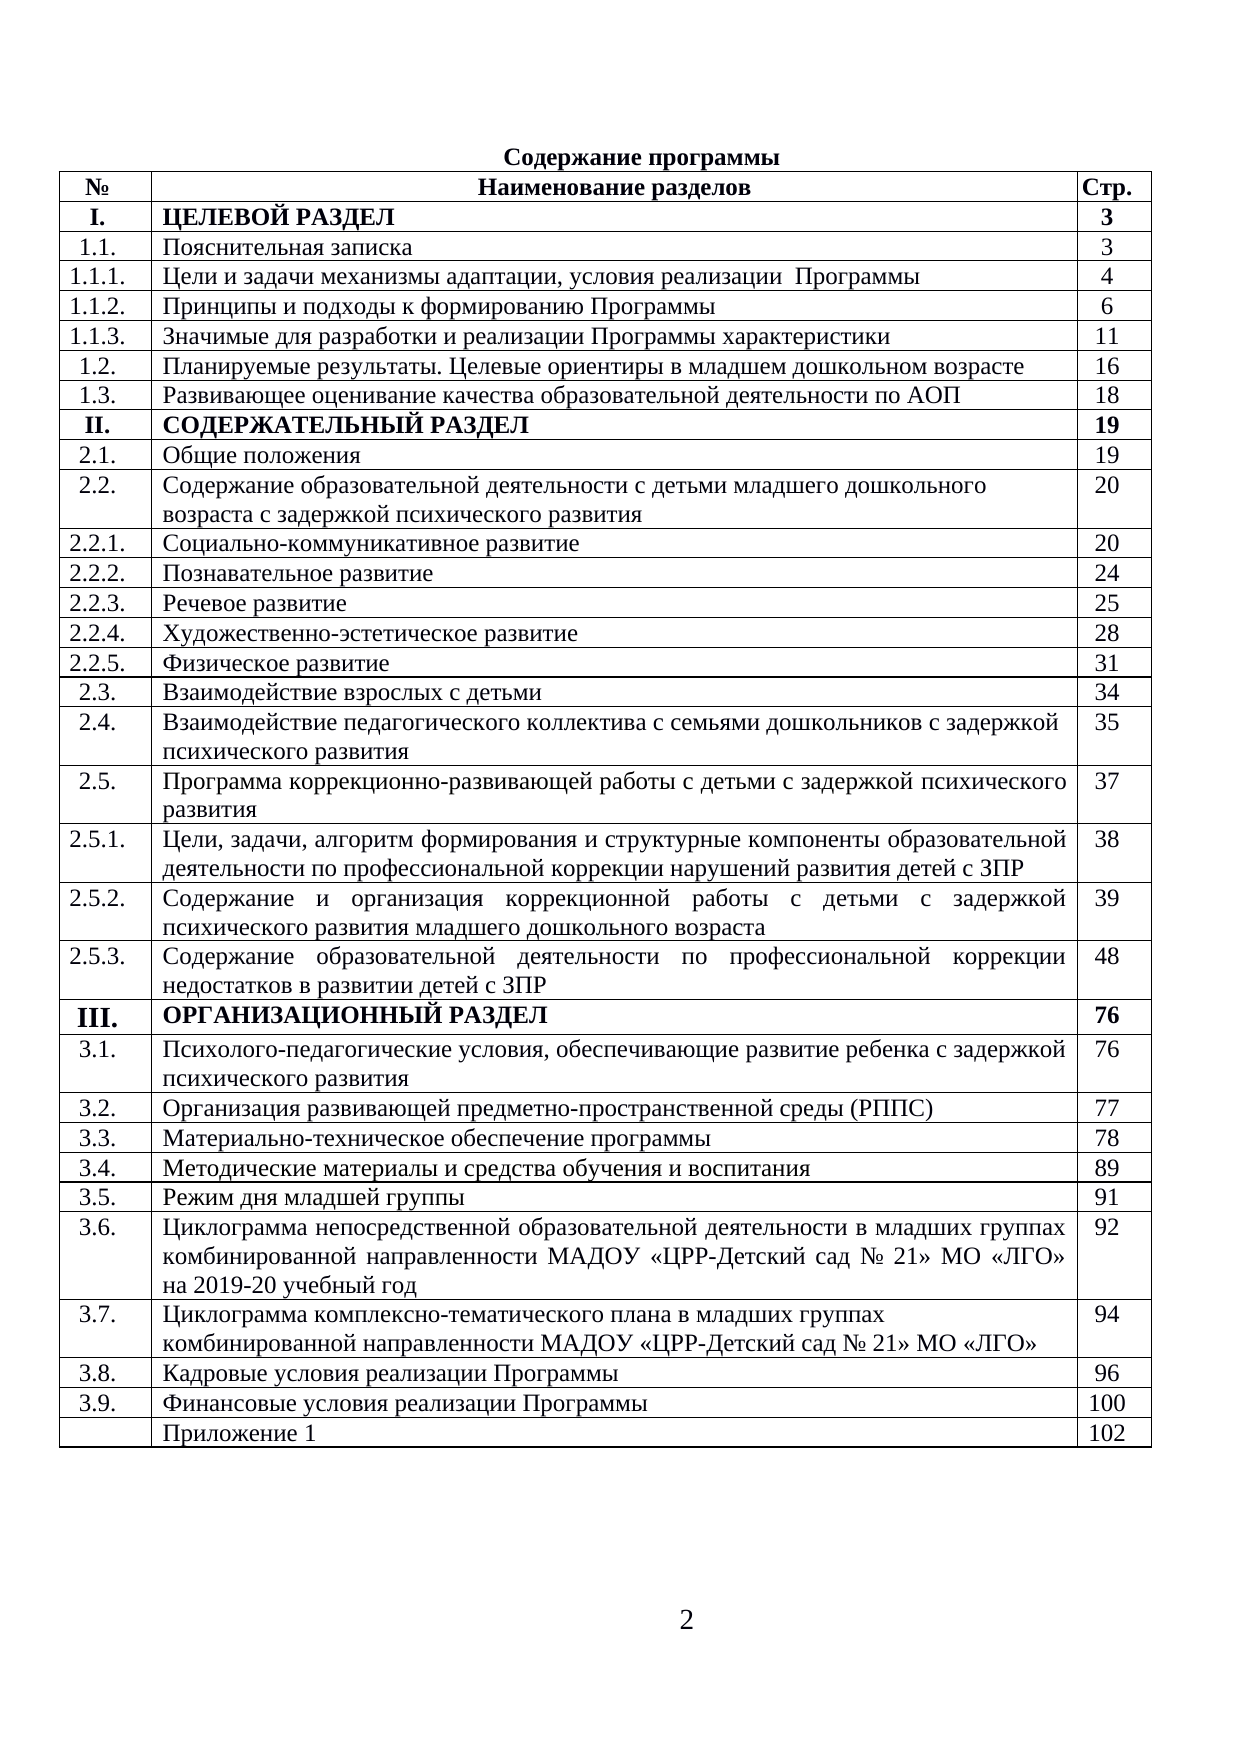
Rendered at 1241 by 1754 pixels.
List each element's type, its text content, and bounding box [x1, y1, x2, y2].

table_cell 2.3. [60, 678, 151, 706]
table_cell 2.2.3. [60, 588, 151, 617]
table_cell 3.6. [60, 1212, 151, 1298]
table_cell 3.5. [60, 1183, 151, 1211]
table_cell ЦЕЛЕВОЙ РАЗДЕЛ [152, 202, 1077, 231]
table_cell 1.2. [60, 351, 151, 379]
table_cell Кадровые условия реализации Программы [152, 1358, 1077, 1387]
table_cell 96 [1078, 1358, 1151, 1387]
table_cell ОРГАНИЗАЦИОННЫЙ РАЗДЕЛ [152, 1000, 1077, 1033]
table_cell 38 [1078, 824, 1151, 882]
table_cell Взаимодействие педагогического коллектива с семьями дошкольников с задержкой психического развития [152, 707, 1077, 765]
table_cell 78 [1078, 1123, 1151, 1152]
table_cell 3.8. [60, 1358, 151, 1387]
table_cell 2.4. [60, 707, 151, 765]
table_cell Режим дня младшей группы [152, 1183, 1077, 1211]
table_header Стр. [1078, 172, 1151, 201]
table_cell 1.1. [60, 232, 151, 260]
table_cell 18 [1078, 381, 1151, 409]
table_cell Речевое развитие [152, 588, 1077, 617]
table_cell Развивающее оценивание качества образовательной деятельности по АОП [152, 381, 1077, 409]
table_cell III. [60, 1000, 151, 1033]
table_cell 3 [1078, 232, 1151, 260]
table_cell 1.3. [60, 381, 151, 409]
table_cell Планируемые результаты. Целевые ориентиры в младшем дошкольном возрасте [152, 351, 1077, 379]
table_cell 19 [1078, 410, 1151, 439]
table_cell Материально-техническое обеспечение программы [152, 1123, 1077, 1152]
table_cell Приложение 1 [152, 1418, 1077, 1446]
table_cell Познавательное развитие [152, 558, 1077, 587]
table_cell Программа коррекционно-развивающей работы с детьми с задержкой психического развития [152, 766, 1077, 823]
table_cell 2.5.2. [60, 883, 151, 940]
table_cell Принципы и подходы к формированию Программы [152, 291, 1077, 320]
table_cell Содержание образовательной деятельности по профессиональной коррекции недостатков в развитии детей с ЗПР [152, 941, 1077, 999]
table_cell Физическое развитие [152, 648, 1077, 676]
table_cell 19 [1078, 440, 1151, 469]
table_cell Содержание образовательной деятельности с детьми младшего дошкольного возраста с задержкой психического развития [152, 470, 1077, 527]
table_cell 89 [1078, 1153, 1151, 1181]
table_cell 2.5.1. [60, 824, 151, 882]
table_cell Финансовые условия реализации Программы [152, 1388, 1077, 1417]
table_cell I. [60, 202, 151, 231]
table_cell 2.1. [60, 440, 151, 469]
table_cell II. [60, 410, 151, 439]
table_cell 3.3. [60, 1123, 151, 1152]
table_cell 91 [1078, 1183, 1151, 1211]
table_cell 3.9. [60, 1388, 151, 1417]
table_cell 77 [1078, 1093, 1151, 1122]
table_cell Значимые для разработки и реализации Программы характеристики [152, 321, 1077, 350]
table_cell 6 [1078, 291, 1151, 320]
table_cell 2.2.5. [60, 648, 151, 676]
table_cell 2.2.4. [60, 618, 151, 647]
table_cell 102 [1078, 1418, 1151, 1446]
table_cell 48 [1078, 941, 1151, 999]
table_cell 76 [1078, 1035, 1151, 1092]
table_header № [60, 172, 151, 201]
table_cell Циклограмма непосредственной образовательной деятельности в младших группах комбинированной направленности МАДОУ «ЦРР-Детский сад № 21» МО «ЛГО» на 2019-20 учебный год [152, 1212, 1077, 1298]
table_cell 3 [1078, 202, 1151, 231]
table_cell 20 [1078, 470, 1151, 527]
table_cell Организация развивающей предметно-пространственной среды (РППС) [152, 1093, 1077, 1122]
table_cell Цели и задачи механизмы адаптации, условия реализации Программы [152, 261, 1077, 290]
table_cell Циклограмма комплексно-тематического плана в младших группах комбинированной направленности МАДОУ «ЦРР-Детский сад № 21» МО «ЛГО» [152, 1300, 1077, 1357]
table_cell 94 [1078, 1300, 1151, 1357]
table_cell 11 [1078, 321, 1151, 350]
table_cell 16 [1078, 351, 1151, 379]
table_cell Пояснительная записка [152, 232, 1077, 260]
table_cell [60, 1418, 151, 1446]
table_cell 37 [1078, 766, 1151, 823]
table_cell 4 [1078, 261, 1151, 290]
table_cell 35 [1078, 707, 1151, 765]
table_cell 100 [1078, 1388, 1151, 1417]
table_cell Психолого-педагогические условия, обеспечивающие развитие ребенка с задержкой психического развития [152, 1035, 1077, 1092]
table_header Наименование разделов [152, 172, 1077, 201]
table_cell 24 [1078, 558, 1151, 587]
table_cell 3.4. [60, 1153, 151, 1181]
table_cell 20 [1078, 529, 1151, 557]
text Содержание программы [133, 142, 1150, 171]
table_cell Взаимодействие взрослых с детьми [152, 678, 1077, 706]
table_cell 2.2.2. [60, 558, 151, 587]
table_cell 92 [1078, 1212, 1151, 1298]
table_cell Содержание и организация коррекционной работы с детьми с задержкой психического развития младшего дошкольного возраста [152, 883, 1077, 940]
table_cell Методические материалы и средства обучения и воспитания [152, 1153, 1077, 1181]
table_cell 28 [1078, 618, 1151, 647]
table_cell 76 [1078, 1000, 1151, 1033]
table_cell 1.1.1. [60, 261, 151, 290]
table_cell Общие положения [152, 440, 1077, 469]
table_cell 2.2. [60, 470, 151, 527]
table_cell 2.5. [60, 766, 151, 823]
table_cell СОДЕРЖАТЕЛЬНЫЙ РАЗДЕЛ [152, 410, 1077, 439]
table_cell Художественно-эстетическое развитие [152, 618, 1077, 647]
table_cell 1.1.3. [60, 321, 151, 350]
table_cell 31 [1078, 648, 1151, 676]
table_cell 3.7. [60, 1300, 151, 1357]
table_cell Социально-коммуникативное развитие [152, 529, 1077, 557]
table_cell 3.2. [60, 1093, 151, 1122]
table_cell 25 [1078, 588, 1151, 617]
table_cell 3.1. [60, 1035, 151, 1092]
table_cell 39 [1078, 883, 1151, 940]
table_cell Цели, задачи, алгоритм формирования и структурные компоненты образовательной деятельности по профессиональной коррекции нарушений развития детей с ЗПР [152, 824, 1077, 882]
table_cell 2.5.3. [60, 941, 151, 999]
table_cell 1.1.2. [60, 291, 151, 320]
table_cell 34 [1078, 678, 1151, 706]
table_cell 2.2.1. [60, 529, 151, 557]
